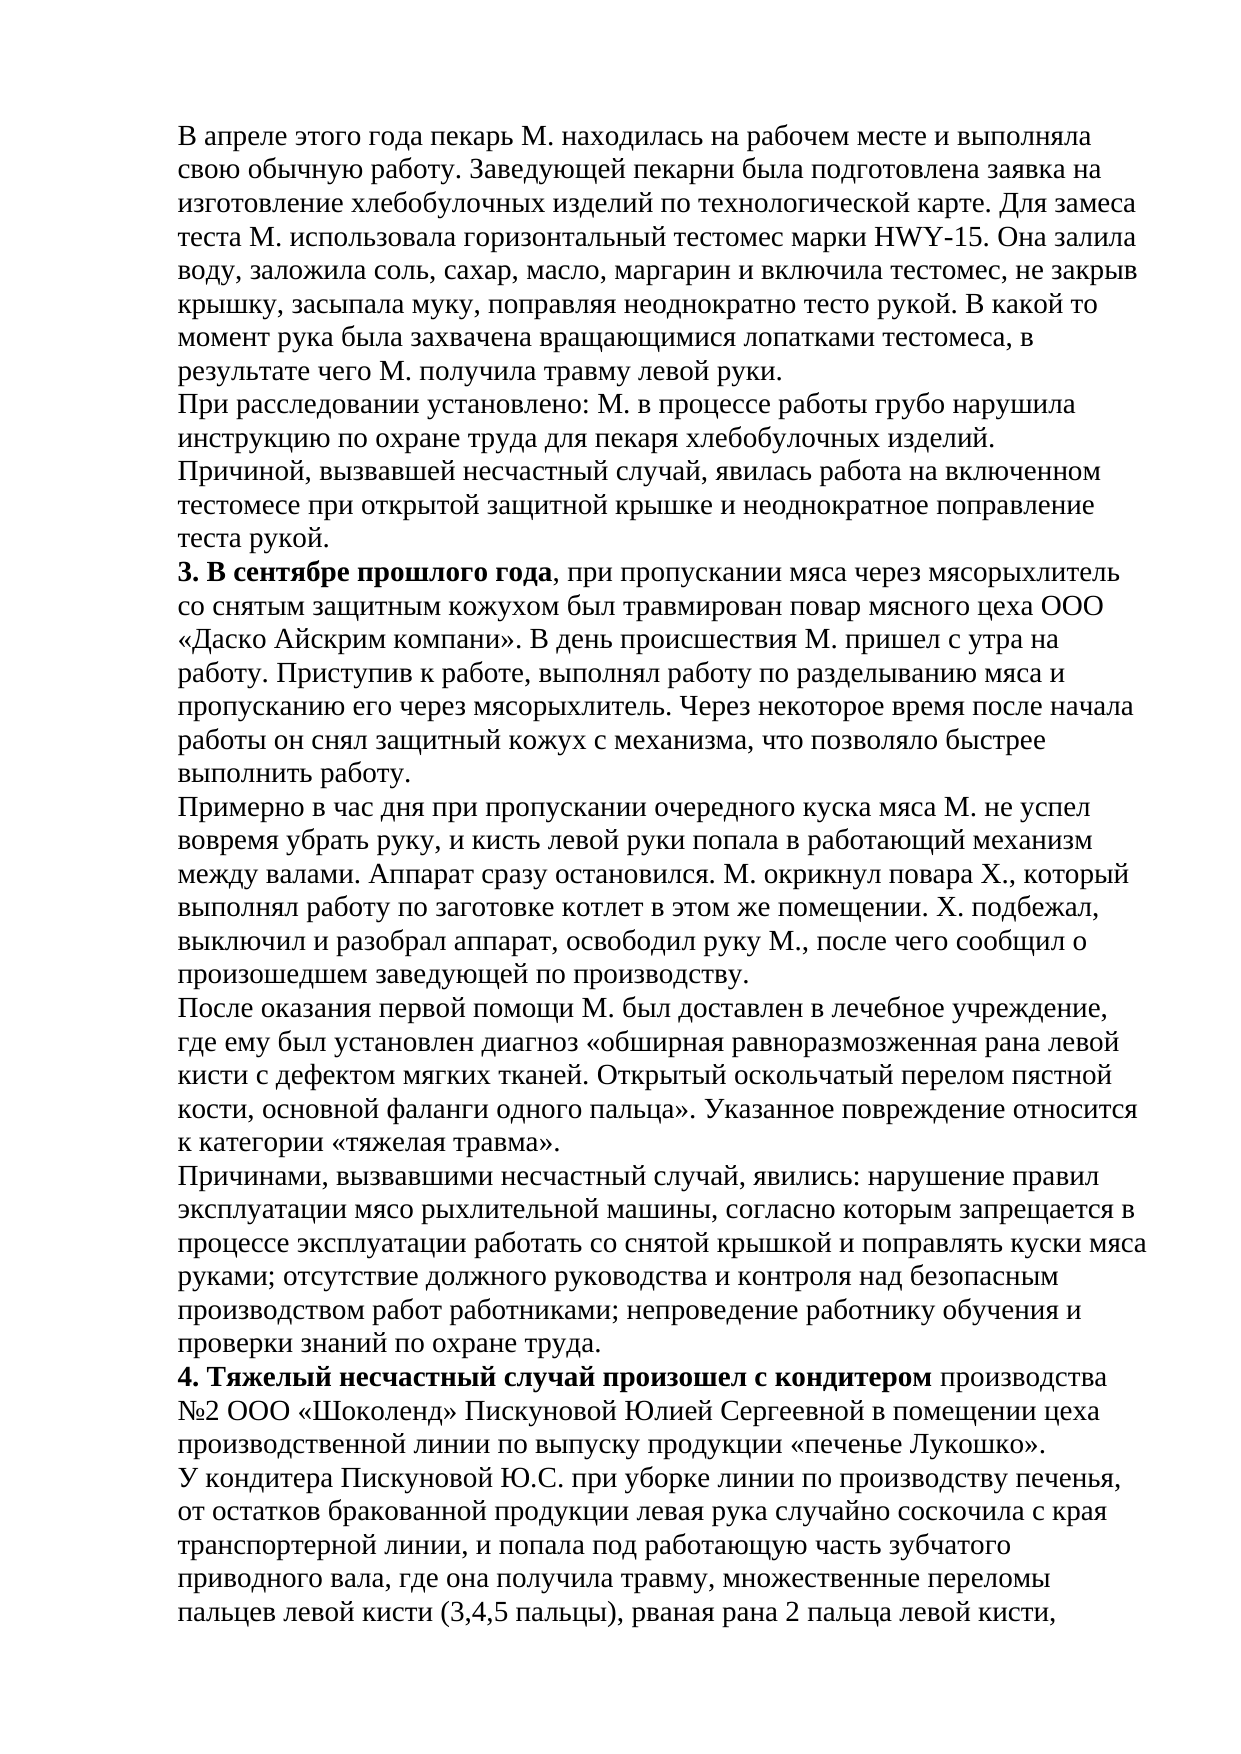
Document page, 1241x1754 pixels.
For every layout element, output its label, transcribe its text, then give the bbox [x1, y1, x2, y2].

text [177, 1460, 1152, 1627]
text 3. В сентябре прошлого года, при пропускании мяса через мясорыхлитель со снятым защитным кожухом был травмирован повар мясного цеха ООО «Даско Айскрим компани». В день происшествия М. пришел с утра на работу. Приступив к работе, выполнял работу по разделыванию мяса и пропусканию его через мясорыхлитель. Через некоторое время после начала работы он снял защитный кожух с механизма, что позволяло быстрее выполнить работу. [177, 554, 1152, 789]
text 4. Тяжелый несчастный случай произошел с кондитером производства №2 ООО «Шоколенд» Пискуновой Юлией Сергеевной в помещении цеха производственной линии по выпуску продукции «печенье Лукошко». [177, 1359, 1152, 1460]
text После оказания первой помощи М. был доставлен в лечебное учреждение, где ему был установлен диагноз «обширная равноразмозженная рана левой кисти с дефектом мягких тканей. Открытый оскольчатый перелом пястной кости, основной фаланги одного пальца». Указанное повреждение относится к категории «тяжелая травма». [177, 990, 1152, 1158]
text Причинами, вызвавшими несчастный случай, явились: нарушение правил эксплуатации мясо рыхлительной машины, согласно которым запрещается в процессе эксплуатации работать со снятой крышкой и поправлять куски мяса руками; отсутствие должного руководства и контроля над безопасным производством работ работниками; непроведение работнику обучения и проверки знаний по охране труда. [177, 1158, 1152, 1359]
text В апреле этого года пекарь М. находилась на рабочем месте и выполняла свою обычную работу. Заведующей пекарни была подготовлена заявка на изготовление хлебобулочных изделий по технологической карте. Для замеса теста М. использовала горизонтальный тестомес марки HWY-15. Она залила воду, заложила соль, сахар, масло, маргарин и включила тестомес, не закрыв крышку, засыпала муку, поправляя неоднократно тесто рукой. В какой то момент рука была захвачена вращающимися лопатками тестомеса, в результате чего М. получила травму левой руки. [177, 118, 1152, 386]
text Причиной, вызвавшей несчастный случай, явилась работа на включенном тестомесе при открытой защитной крышке и неоднократное поправление теста рукой. [177, 453, 1152, 554]
text При расследовании установлено: М. в процессе работы грубо нарушила инструкцию по охране труда для пекаря хлебобулочных изделий. [177, 386, 1152, 453]
text Примерно в час дня при пропускании очередного куска мяса М. не успел вовремя убрать руку, и кисть левой руки попала в работающий механизм между валами. Аппарат сразу остановился. М. окрикнул повара Х., который выполнял работу по заготовке котлет в этом же помещении. Х. подбежал, выключил и разобрал аппарат, освободил руку М., после чего сообщил о произошедшем заведующей по производству. [177, 789, 1152, 990]
